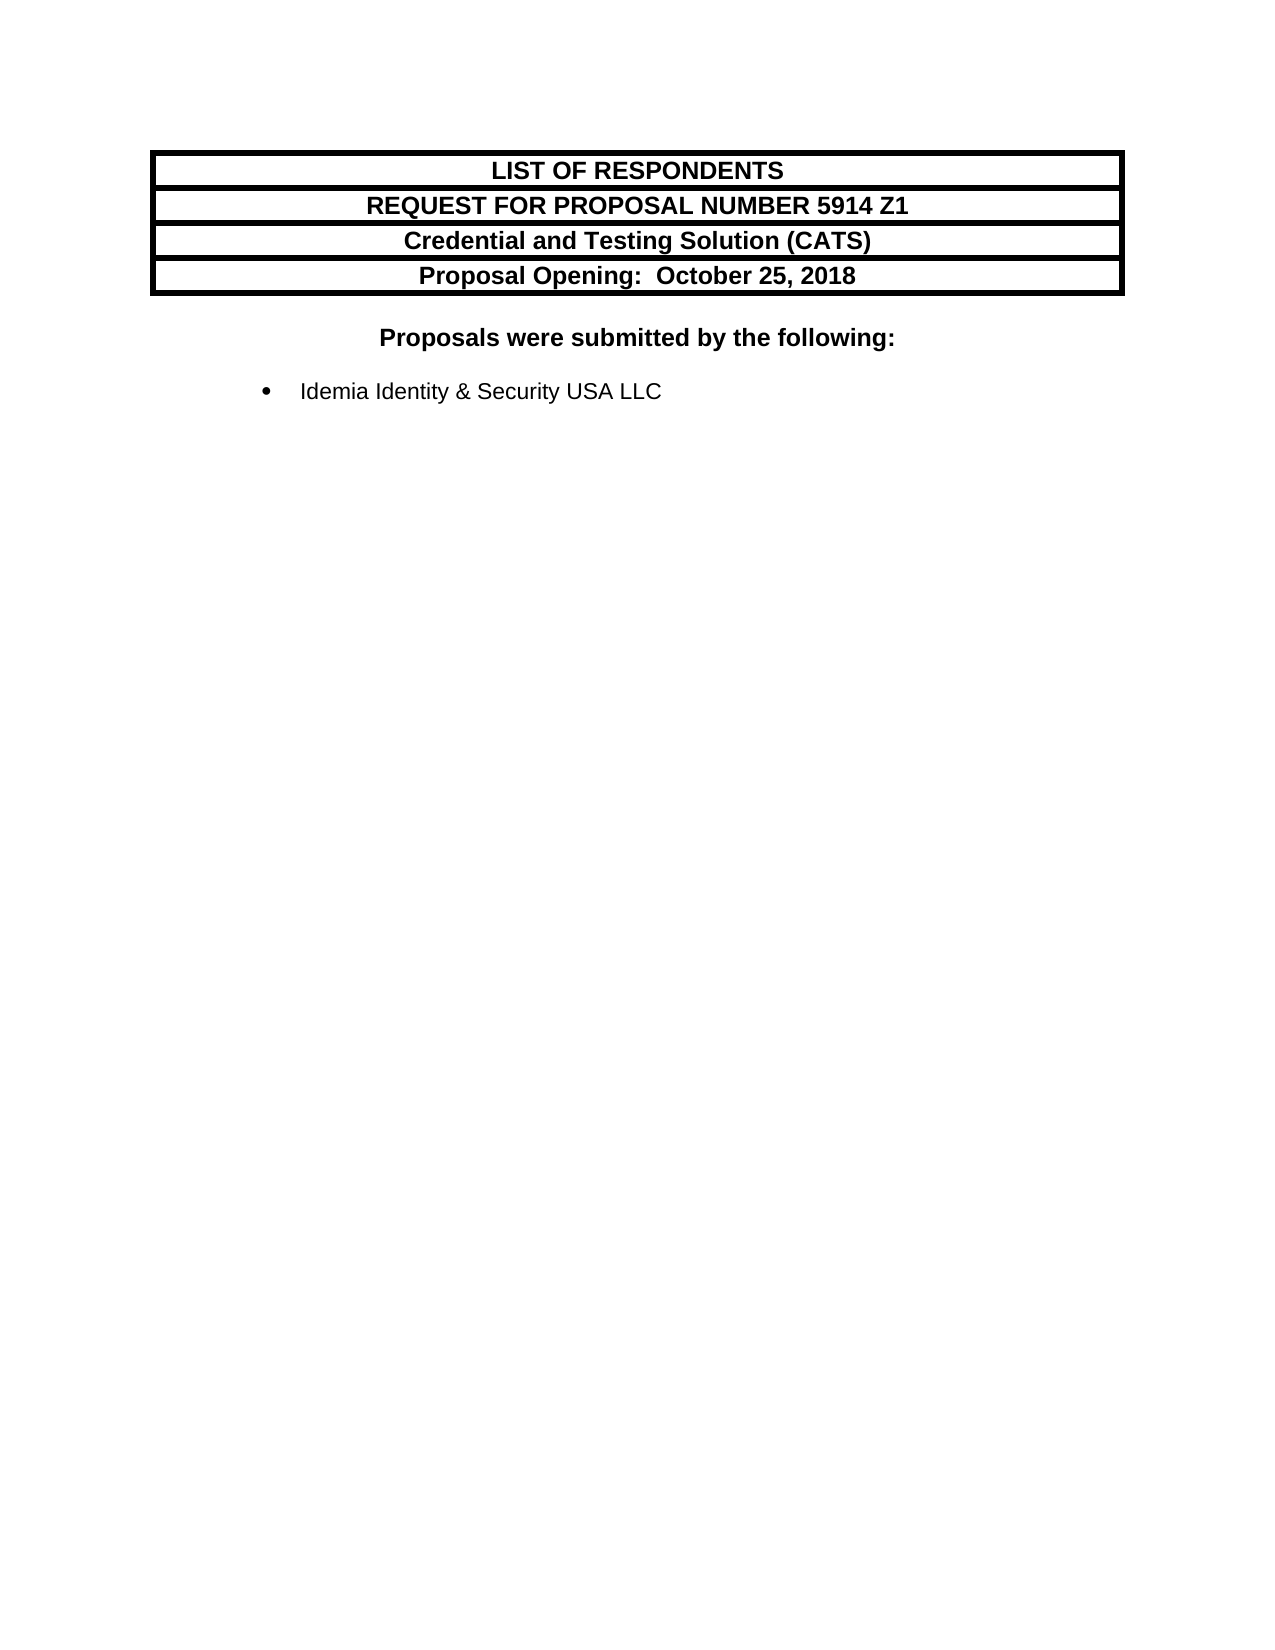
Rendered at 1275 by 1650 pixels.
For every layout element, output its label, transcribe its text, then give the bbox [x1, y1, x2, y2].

table_cell Credential and Testing Solution (CATS) [156, 226, 1119, 255]
table_header LIST OF RESPONDENTS [156, 156, 1119, 185]
subtitle Proposals were submitted by the following: [150, 323, 1125, 351]
table_cell REQUEST FOR PROPOSAL NUMBER 5914 Z1 [156, 191, 1119, 220]
list Idemia Identity & Security USA LLC [262, 378, 1125, 404]
table_cell Proposal Opening: October 25, 2018 [156, 261, 1119, 290]
